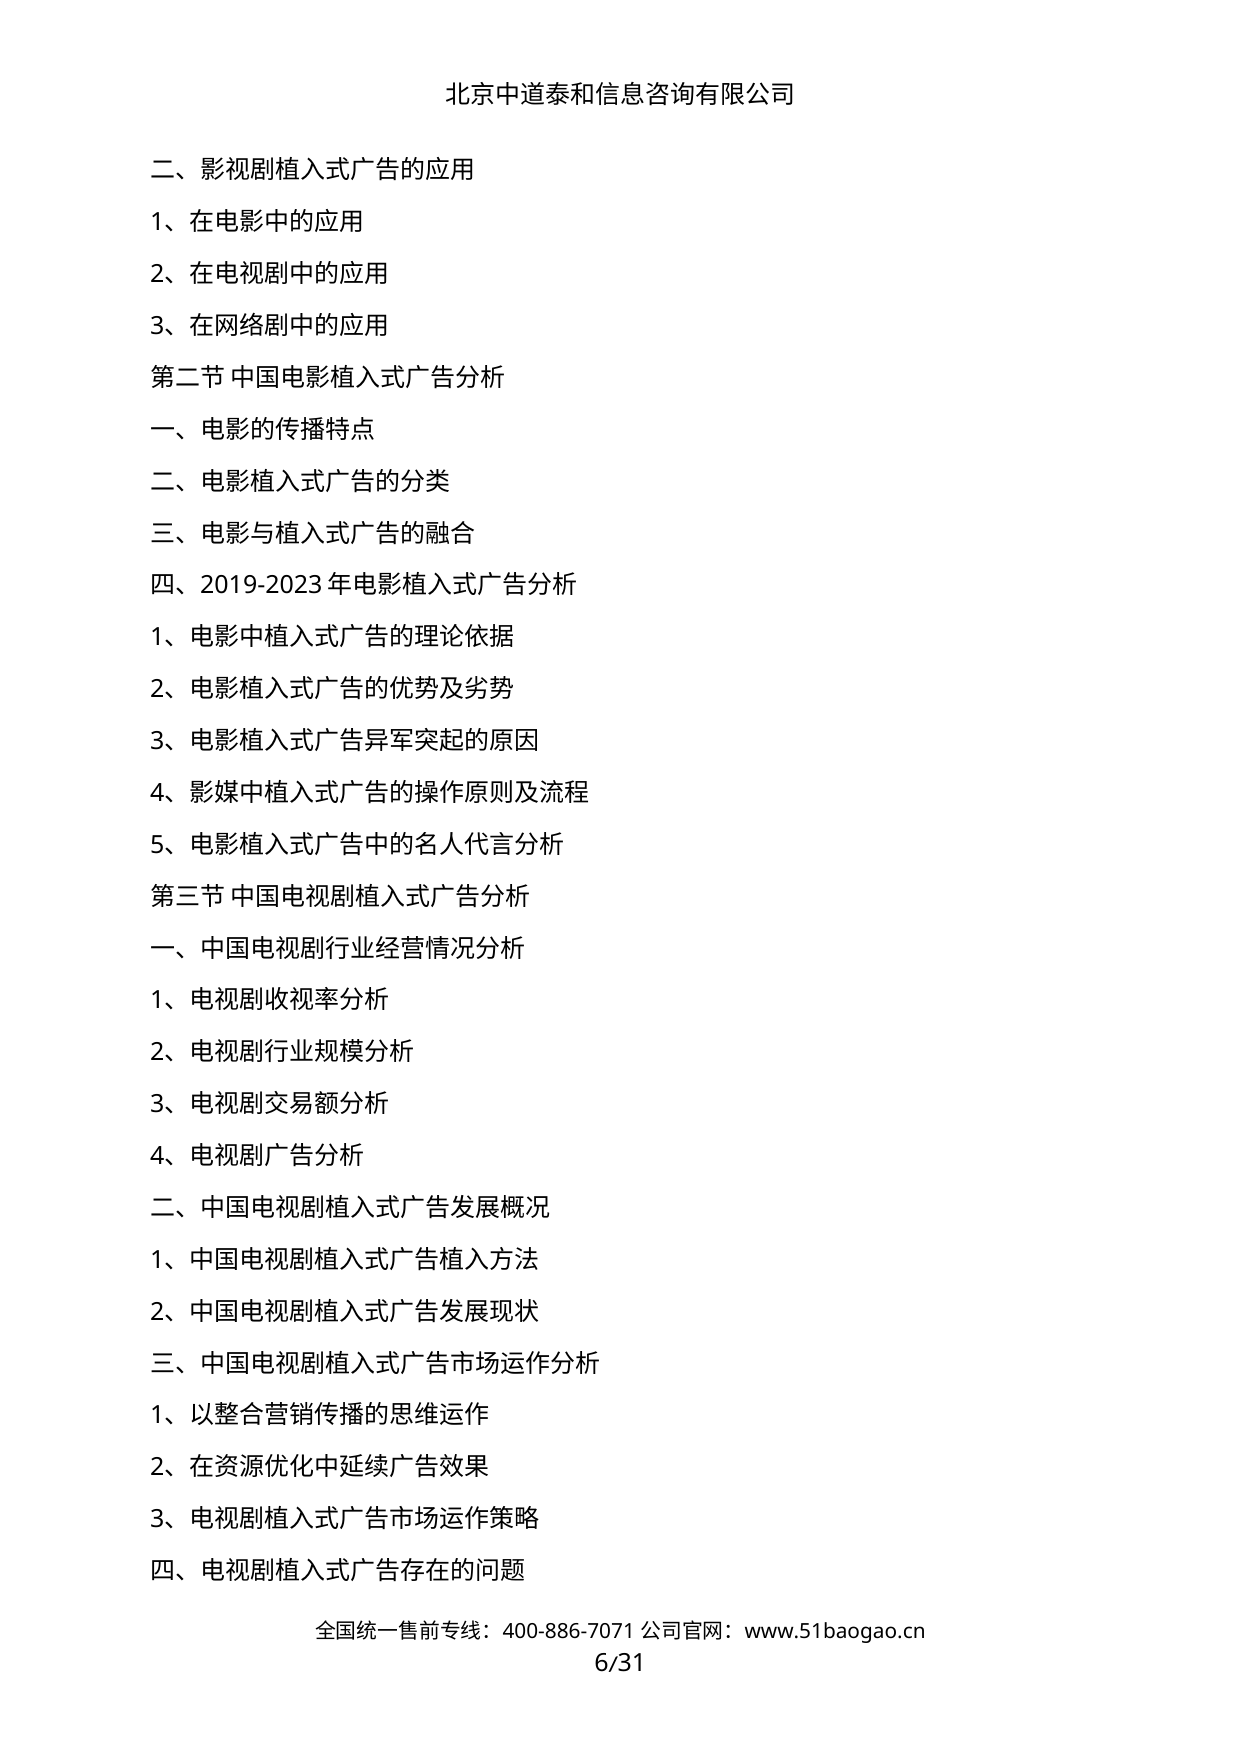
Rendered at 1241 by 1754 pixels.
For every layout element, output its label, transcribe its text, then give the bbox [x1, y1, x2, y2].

text 3、电视剧交易额分析 [150, 1084, 1090, 1120]
text 二、电影植入式广告的分类 [150, 461, 1090, 497]
text 1、中国电视剧植入式广告植入方法 [150, 1239, 1090, 1276]
text 2、在资源优化中延续广告效果 [150, 1447, 1090, 1483]
text 3、电影植入式广告异军突起的原因 [150, 721, 1090, 757]
text 4、电视剧广告分析 [150, 1136, 1090, 1172]
text 四、电视剧植入式广告存在的问题 [150, 1551, 1090, 1587]
text 4、影媒中植入式广告的操作原则及流程 [150, 772, 1090, 809]
text 2、电影植入式广告的优势及劣势 [150, 669, 1090, 705]
text 二、中国电视剧植入式广告发展概况 [150, 1187, 1090, 1224]
text 1、电影中植入式广告的理论依据 [150, 617, 1090, 653]
text 1、以整合营销传播的思维运作 [150, 1395, 1090, 1431]
text 2、在电视剧中的应用 [150, 254, 1090, 290]
text 四、2019-2023年电影植入式广告分析 [150, 565, 1090, 601]
text 三、电影与植入式广告的融合 [150, 513, 1090, 549]
text 1、在电影中的应用 [150, 202, 1090, 238]
text 第二节 中国电影植入式广告分析 [150, 357, 1090, 394]
text 一、电影的传播特点 [150, 409, 1090, 446]
text 三、中国电视剧植入式广告市场运作分析 [150, 1343, 1090, 1379]
text 2、电视剧行业规模分析 [150, 1032, 1090, 1068]
text 一、中国电视剧行业经营情况分析 [150, 928, 1090, 964]
text 3、在网络剧中的应用 [150, 306, 1090, 342]
text 第三节 中国电视剧植入式广告分析 [150, 876, 1090, 912]
text 3、电视剧植入式广告市场运作策略 [150, 1499, 1090, 1535]
text 1、电视剧收视率分析 [150, 980, 1090, 1016]
text 5、电影植入式广告中的名人代言分析 [150, 824, 1090, 861]
text 2、中国电视剧植入式广告发展现状 [150, 1291, 1090, 1327]
text 二、影视剧植入式广告的应用 [150, 150, 1090, 186]
